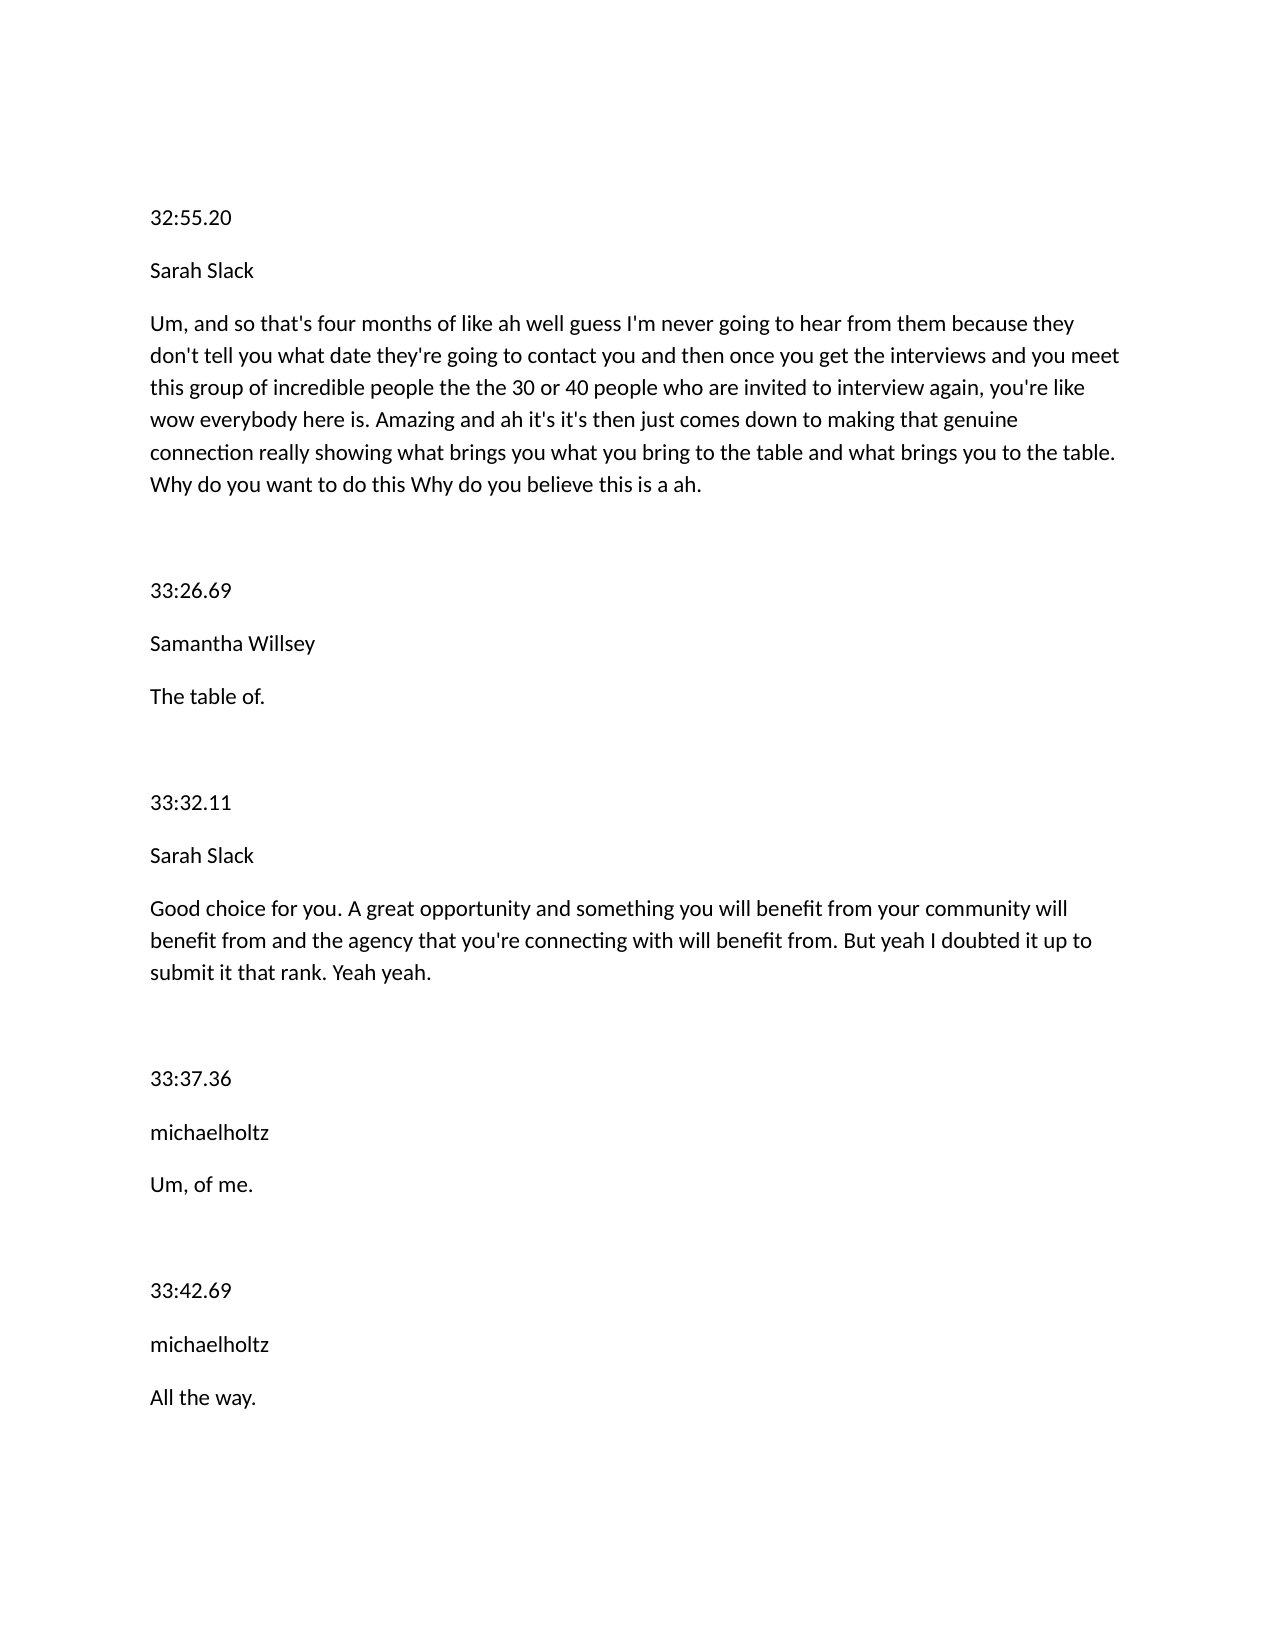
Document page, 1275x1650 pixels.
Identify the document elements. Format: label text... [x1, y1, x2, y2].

text All the way. [150, 1383, 1125, 1411]
text 33:32.11 [150, 788, 1125, 816]
text michaelholtz [150, 1118, 1125, 1146]
text Sarah Slack [150, 841, 1125, 869]
text Good choice for you. A great opportunity and something you will benefit from your community will benefit from and the agency that you're connecting with will benefit from. But yeah I doubted it up to submit it that rank. Yeah yeah. [150, 894, 1125, 987]
text Um, of me. [150, 1171, 1125, 1199]
text The table of. [150, 682, 1125, 710]
text michaelholtz [150, 1330, 1125, 1358]
text 33:37.36 [150, 1064, 1125, 1093]
text Sarah Slack [150, 256, 1125, 284]
text Samantha Willsey [150, 629, 1125, 657]
text 32:55.20 [150, 203, 1125, 231]
text 33:26.69 [150, 576, 1125, 604]
text Um, and so that's four months of like ah well guess I'm never going to hear from them because they don't tell you what date they're going to contact you and then once you get the interviews and you meet this group of incredible people the the 30 or 40 people who are invited to interview again, you're like wow everybody here is. Amazing and ah it's it's then just comes down to making that genuine connection really showing what brings you what you bring to the table and what brings you to the table. Why do you want to do this Why do you believe this is a ah. [150, 309, 1125, 498]
text 33:42.69 [150, 1277, 1125, 1305]
